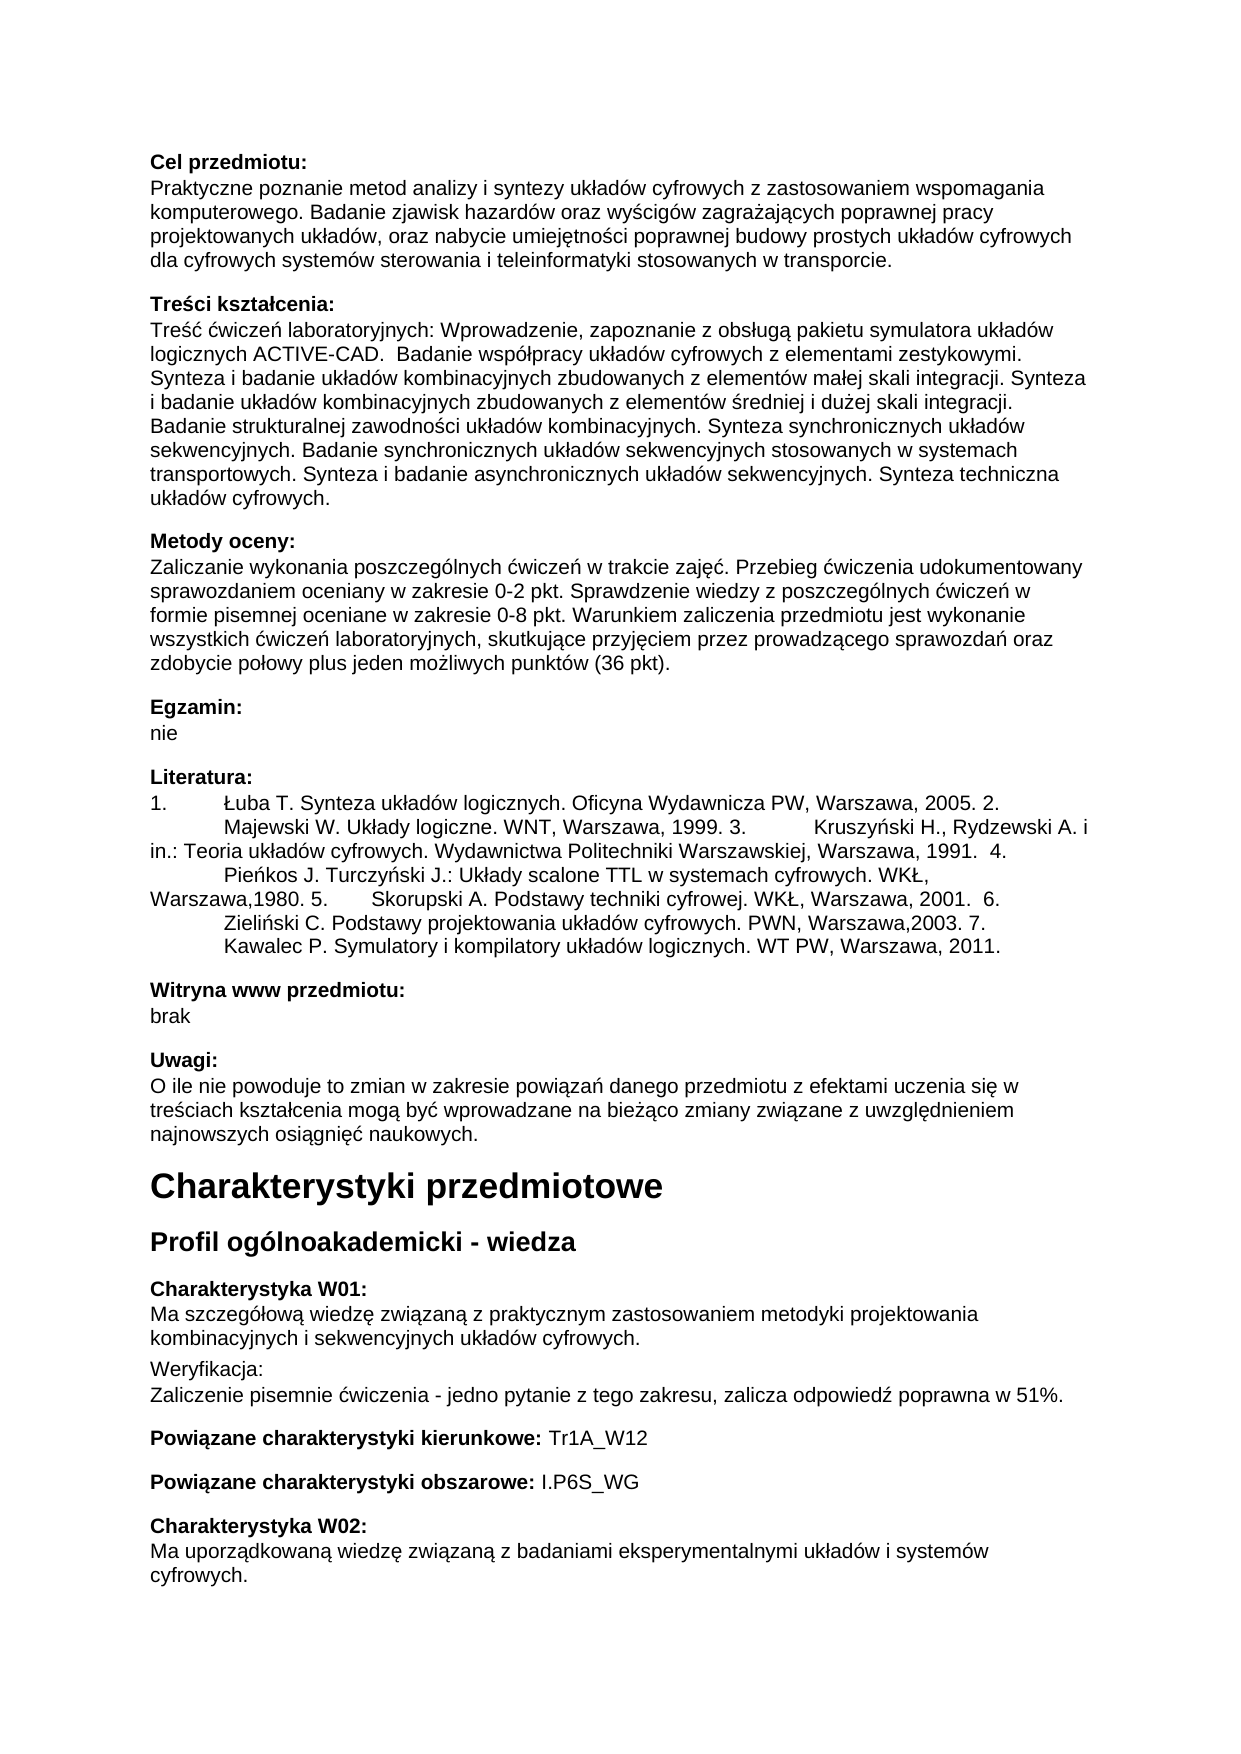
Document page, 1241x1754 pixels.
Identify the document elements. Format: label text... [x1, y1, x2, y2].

text Ma uporządkowaną wiedzę związaną z badaniami eksperymentalnymi układów i systemów cyfrowych. [150, 1539, 1090, 1587]
text Zaliczanie wykonania poszczególnych ćwiczeń w trakcie zajęć. Przebieg ćwiczenia udokumentowany sprawozdaniem oceniany w zakresie 0-2 pkt. Sprawdzenie wiedzy z poszczególnych ćwiczeń w formie pisemnej oceniane w zakresie 0-8 pkt. Warunkiem zaliczenia przedmiotu jest wykonanie wszystkich ćwiczeń laboratoryjnych, skutkujące przyjęciem przez prowadzącego sprawozdań oraz zdobycie połowy plus jeden możliwych punktów (36 pkt). [150, 555, 1090, 675]
text Uwagi: [150, 1048, 1090, 1072]
text Ma szczegółową wiedzę związaną z praktycznym zastosowaniem metodyki projektowania kombinacyjnych i sekwencyjnych układów cyfrowych. [150, 1302, 1090, 1350]
text O ile nie powoduje to zmian w zakresie powiązań danego przedmiotu z efektami uczenia się w treściach kształcenia mogą być wprowadzane na bieżąco zmiany związane z uwzględnieniem najnowszych osiągnięć naukowych. [150, 1074, 1090, 1146]
text Charakterystyka W01: [150, 1277, 1090, 1301]
text Zaliczenie pisemnie ćwiczenia - jedno pytanie z tego zakresu, zalicza odpowiedź poprawna w 51%. [150, 1382, 1090, 1406]
text Weryfikacja: [150, 1356, 1090, 1380]
text Witryna www przedmiotu: [150, 978, 1090, 1002]
text Powiązane charakterystyki obszarowe: I.P6S_WG [150, 1470, 1090, 1494]
text 1. Łuba T. Synteza układów logicznych. Oficyna Wydawnicza PW, Warszawa, 2005. 2. Majewski W. Układy logiczne. WNT, Warszawa, 1999. 3. Kruszyński H., Rydzewski A. i in.: Teoria układów cyfrowych. Wydawnictwa Politechniki Warszawskiej, Warszawa, 1991. 4. Pieńkos J. Turczyński J.: Układy scalone TTL w systemach cyfrowych. WKŁ, Warszawa,1980. 5. Skorupski A. Podstawy techniki cyfrowej. WKŁ, Warszawa, 2001. 6. Zieliński C. Podstawy projektowania układów cyfrowych. PWN, Warszawa,2003. 7. Kawalec P. Symulatory i kompilatory układów logicznych. WT PW, Warszawa, 2011. [150, 791, 1090, 958]
text Treść ćwiczeń laboratoryjnych: Wprowadzenie, zapoznanie z obsługą pakietu symulatora układów logicznych ACTIVE-CAD. Badanie współpracy układów cyfrowych z elementami zestykowymi. Synteza i badanie układów kombinacyjnych zbudowanych z elementów małej skali integracji. Synteza i badanie układów kombinacyjnych zbudowanych z elementów średniej i dużej skali integracji. Badanie strukturalnej zawodności układów kombinacyjnych. Synteza synchronicznych układów sekwencyjnych. Badanie synchronicznych układów sekwencyjnych stosowanych w systemach transportowych. Synteza i badanie asynchronicznych układów sekwencyjnych. Synteza techniczna układów cyfrowych. [150, 318, 1090, 509]
subtitle Profil ogólnoakademicki - wiedza [150, 1226, 1090, 1257]
text Powiązane charakterystyki kierunkowe: Tr1A_W12 [150, 1426, 1090, 1450]
subtitle Charakterystyki przedmiotowe [150, 1166, 1090, 1206]
text Charakterystyka W02: [150, 1514, 1090, 1538]
text Treści kształcenia: [150, 292, 1090, 316]
text Literatura: [150, 764, 1090, 788]
text brak [150, 1004, 1090, 1028]
text Metody oceny: [150, 529, 1090, 553]
text Praktyczne poznanie metod analizy i syntezy układów cyfrowych z zastosowaniem wspomagania komputerowego. Badanie zjawisk hazardów oraz wyścigów zagrażających poprawnej pracy projektowanych układów, oraz nabycie umiejętności poprawnej budowy prostych układów cyfrowych dla cyfrowych systemów sterowania i teleinformatyki stosowanych w transporcie. [150, 176, 1090, 272]
text Egzamin: [150, 695, 1090, 719]
text nie [150, 721, 1090, 745]
text Cel przedmiotu: [150, 150, 1090, 174]
